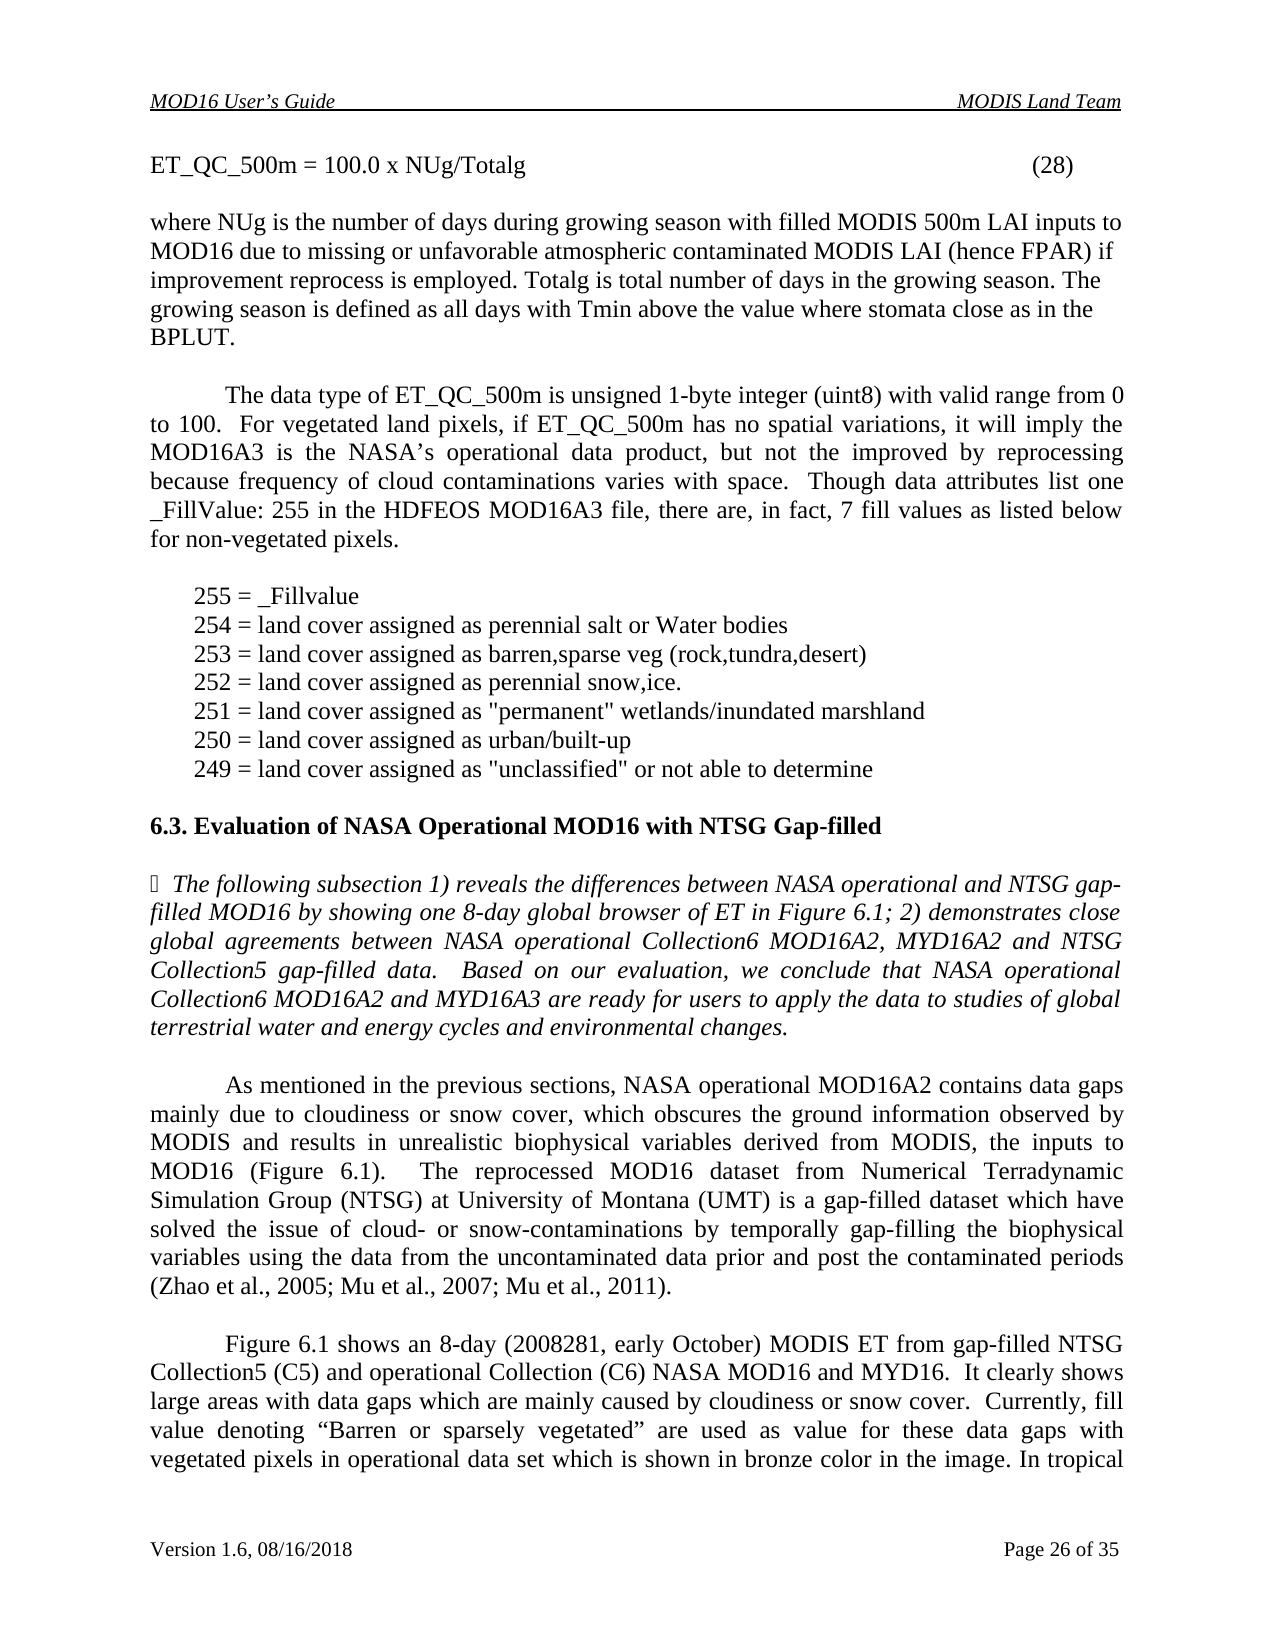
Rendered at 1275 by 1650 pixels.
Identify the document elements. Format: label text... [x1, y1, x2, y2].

text 252 = land cover assigned as perennial snow,ice. [150, 667, 1125, 696]
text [150, 1329, 1125, 1472]
text 251 = land cover assigned as "permanent" wetlands/inundated marshland [150, 696, 1125, 725]
text 253 = land cover assigned as barren,sparse veg (rock,tundra,desert) [150, 639, 1125, 667]
text 255 = _Fillvalue [150, 581, 1125, 610]
text 250 = land cover assigned as urban/built-up [150, 725, 1125, 754]
text 6.3. Evaluation of NASA Operational MOD16 with NTSG Gap-filled [150, 811, 1125, 840]
text 254 = land cover assigned as perennial salt or Water bodies [150, 610, 1125, 639]
text The data type of ET_QC_500m is unsigned 1-byte integer (uint8) with valid range from 0 to 100. For vegetated land pixels, if ET_QC_500m has no spatial variations, it will imply the MOD16A3 is the NASA’s operational data product, but not the improved by reprocessing because frequency of cloud contaminations varies with space. Though data attributes list one _FillValue: 255 in the HDFEOS MOD16A3 file, there are, in fact, 7 fill values as listed below for non-vegetated pixels. [150, 380, 1125, 552]
text The following subsection 1) reveals the differences between NASA operational and NTSG gap-filled MOD16 by showing one 8-day global browser of ET in Figure 6.1; 2) demonstrates close global agreements between NASA operational Collection6 MOD16A2, MYD16A2 and NTSG Collection5 gap-filled data. Based on our evaluation, we conclude that NASA operational Collection6 MOD16A2 and MYD16A3 are ready for users to apply the data to studies of global terrestrial water and energy cycles and environmental changes. [150, 869, 1125, 1041]
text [150, 150, 1125, 351]
text 249 = land cover assigned as "unclassified" or not able to determine [150, 754, 1125, 782]
text As mentioned in the previous sections, NASA operational MOD16A2 contains data gaps mainly due to cloudiness or snow cover, which obscures the ground information observed by MODIS and results in unrealistic biophysical variables derived from MODIS, the inputs to MOD16 (Figure 6.1). The reprocessed MOD16 dataset from Numerical Terradynamic Simulation Group (NTSG) at University of Montana (UMT) is a gap-filled dataset which have solved the issue of cloud- or snow-contaminations by temporally gap-filling the biophysical variables using the data from the uncontaminated data prior and post the contaminated periods (Zhao et al., 2005; Mu et al., 2007; Mu et al., 2011). [150, 1070, 1125, 1300]
